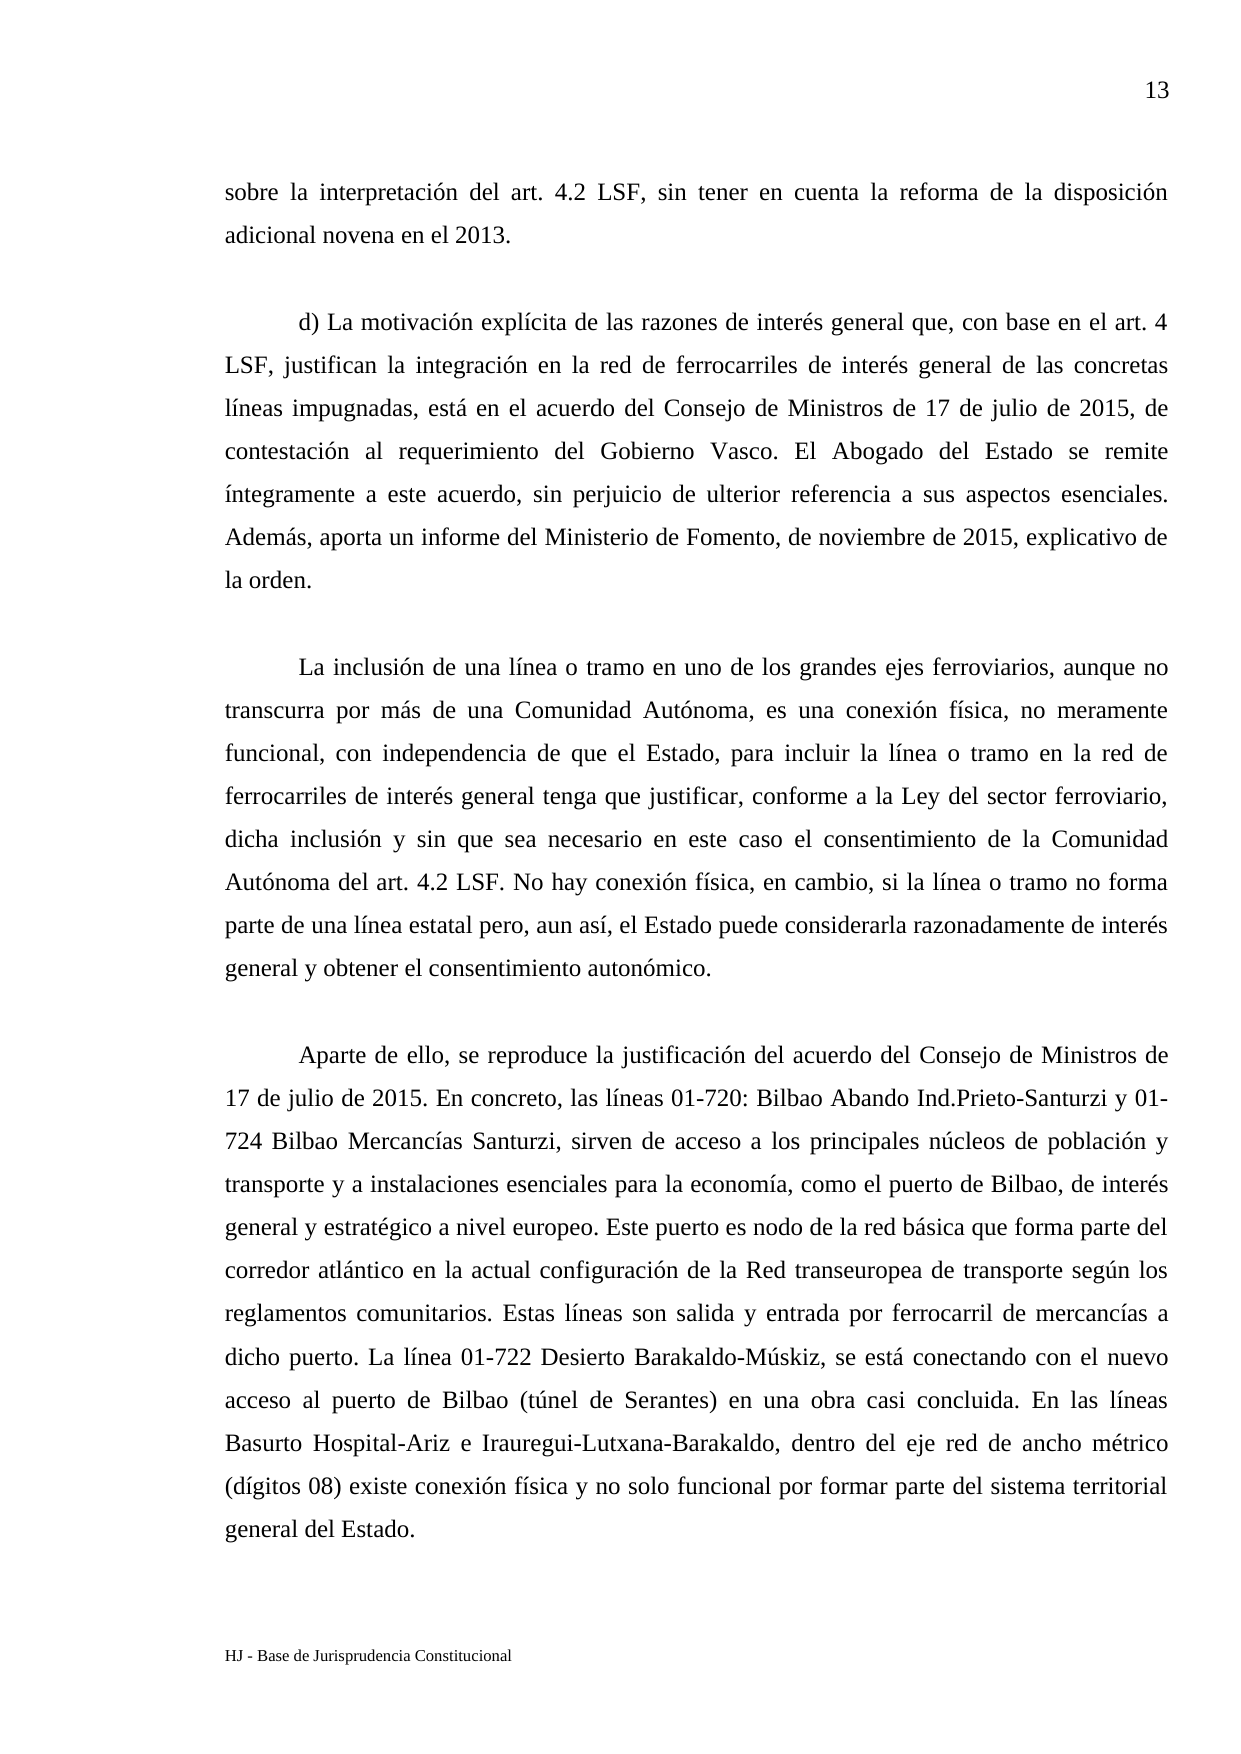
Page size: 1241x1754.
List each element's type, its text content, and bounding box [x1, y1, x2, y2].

text d) La motivación explícita de las razones de interés general que, con base en el art. 4 LSF, justifican la integración en la red de ferrocarriles de interés general de las concretas líneas impugnadas, está en el acuerdo del Consejo de Ministros de 17 de julio de 2015, de contestación al requerimiento del Gobierno Vasco. El Abogado del Estado se remite íntegramente a este acuerdo, sin perjuicio de ulterior referencia a sus aspectos esenciales. Además, aporta un informe del Ministerio de Fomento, de noviembre de 2015, explicativo de la orden. [224, 307, 1169, 594]
text Aparte de ello, se reproduce la justificación del acuerdo del Consejo de Ministros de 17 de julio de 2015. En concreto, las líneas 01-720: Bilbao Abando Ind.Prieto-Santurzi y 01-724 Bilbao Mercancías Santurzi, sirven de acceso a los principales núcleos de población y transporte y a instalaciones esenciales para la economía, como el puerto de Bilbao, de interés general y estratégico a nivel europeo. Este puerto es nodo de la red básica que forma parte del corredor atlántico en la actual configuración de la Red transeuropea de transporte según los reglamentos comunitarios. Estas líneas son salida y entrada por ferrocarril de mercancías a dicho puerto. La línea 01-722 Desierto Barakaldo-Múskiz, se está conectando con el nuevo acceso al puerto de Bilbao (túnel de Serantes) en una obra casi concluida. En las líneas Basurto Hospital-Ariz e Irauregui-Lutxana-Barakaldo, dentro del eje red de ancho métrico (dígitos 08) existe conexión física y no solo funcional por formar parte del sistema territorial general del Estado. [224, 1040, 1169, 1543]
text La inclusión de una línea o tramo en uno de los grandes ejes ferroviarios, aunque no transcurra por más de una Comunidad Autónoma, es una conexión física, no meramente funcional, con independencia de que el Estado, para incluir la línea o tramo en la red de ferrocarriles de interés general tenga que justificar, conforme a la Ley del sector ferroviario, dicha inclusión y sin que sea necesario en este caso el consentimiento de la Comunidad Autónoma del art. 4.2 LSF. No hay conexión física, en cambio, si la línea o tramo no forma parte de una línea estatal pero, aun así, el Estado puede considerarla razonadamente de interés general y obtener el consentimiento autonómico. [224, 652, 1169, 982]
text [224, 177, 1169, 249]
